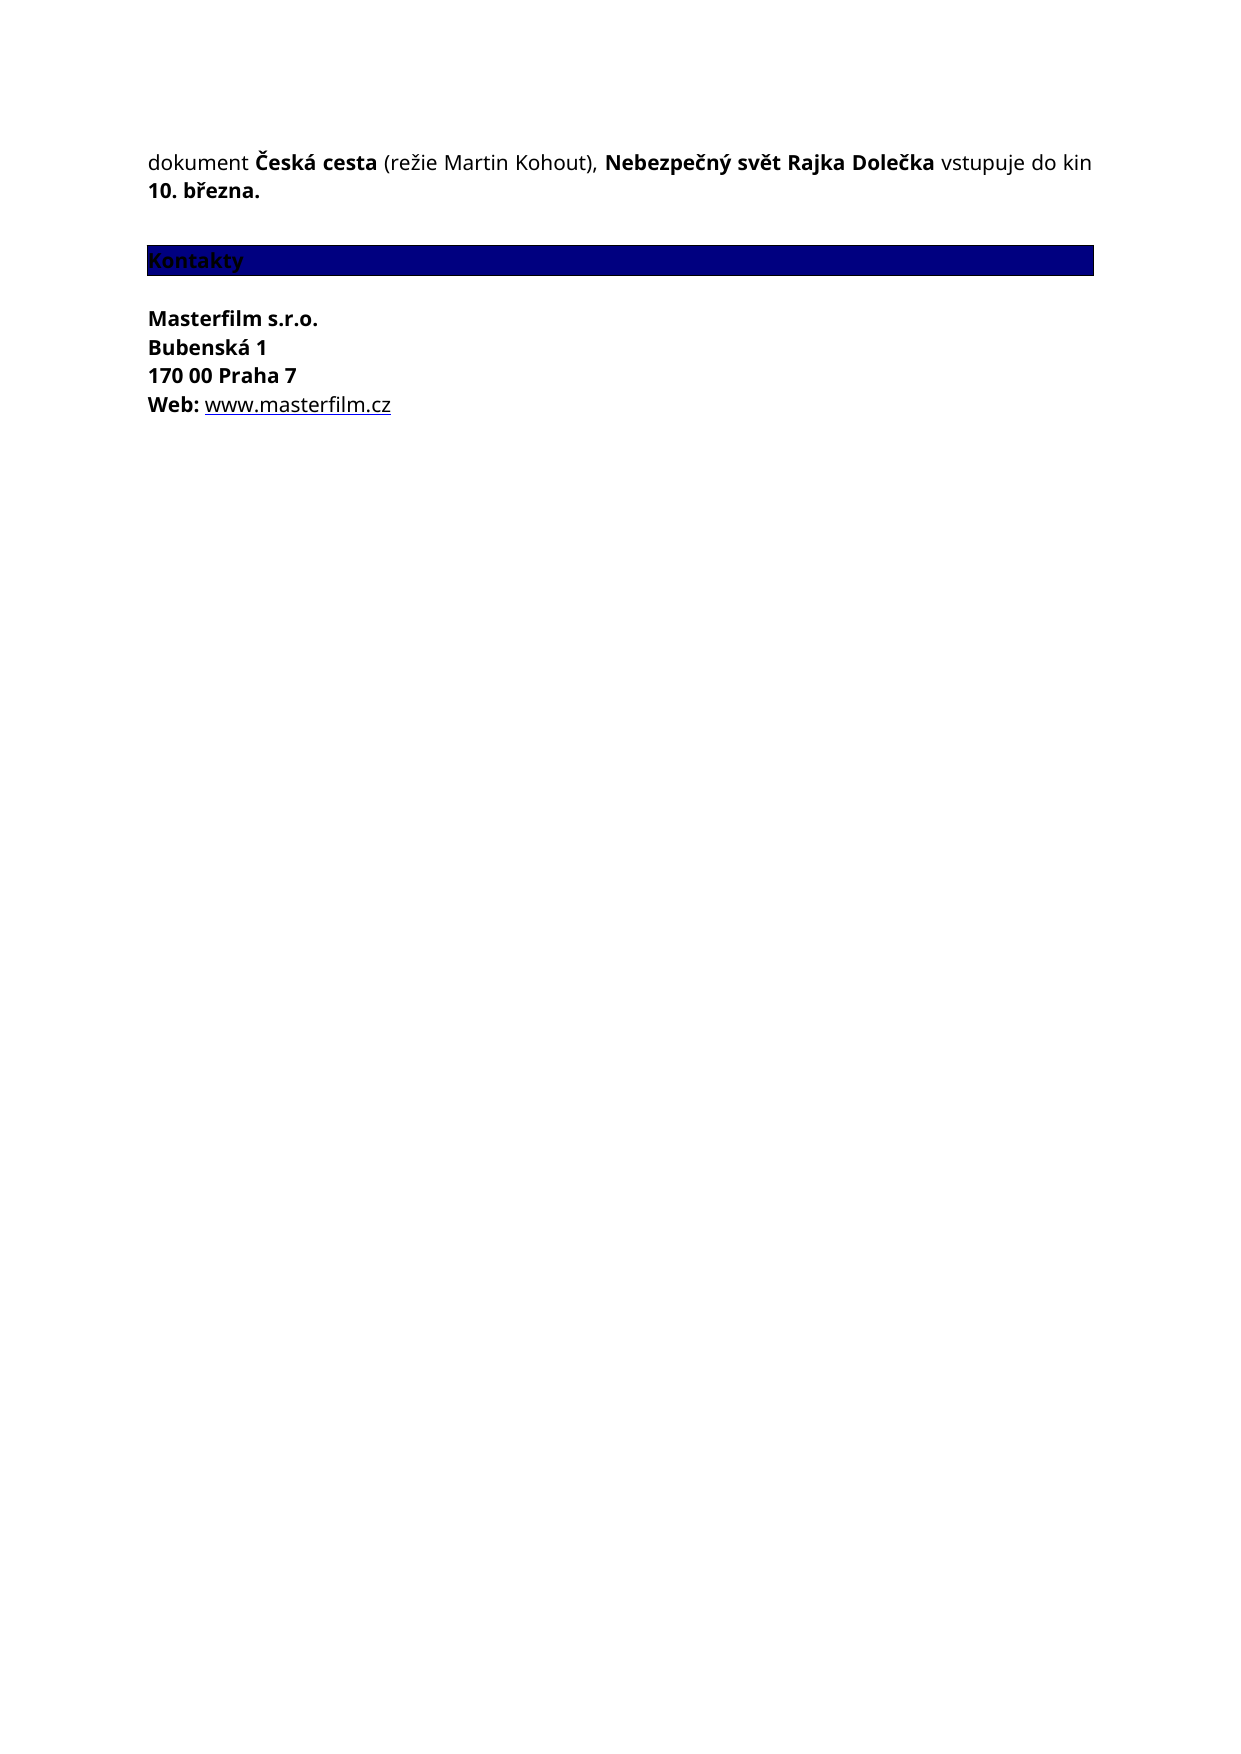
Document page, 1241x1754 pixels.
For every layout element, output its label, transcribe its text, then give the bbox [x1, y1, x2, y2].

text Kontakty [148, 246, 1093, 275]
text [148, 148, 1093, 204]
text 170 00 Praha 7 [148, 361, 1093, 390]
text Web: www.masterfilm.cz [148, 390, 1093, 418]
text Bubenská 1 [148, 333, 1093, 361]
text Masterfilm s.r.o. [148, 304, 1093, 333]
